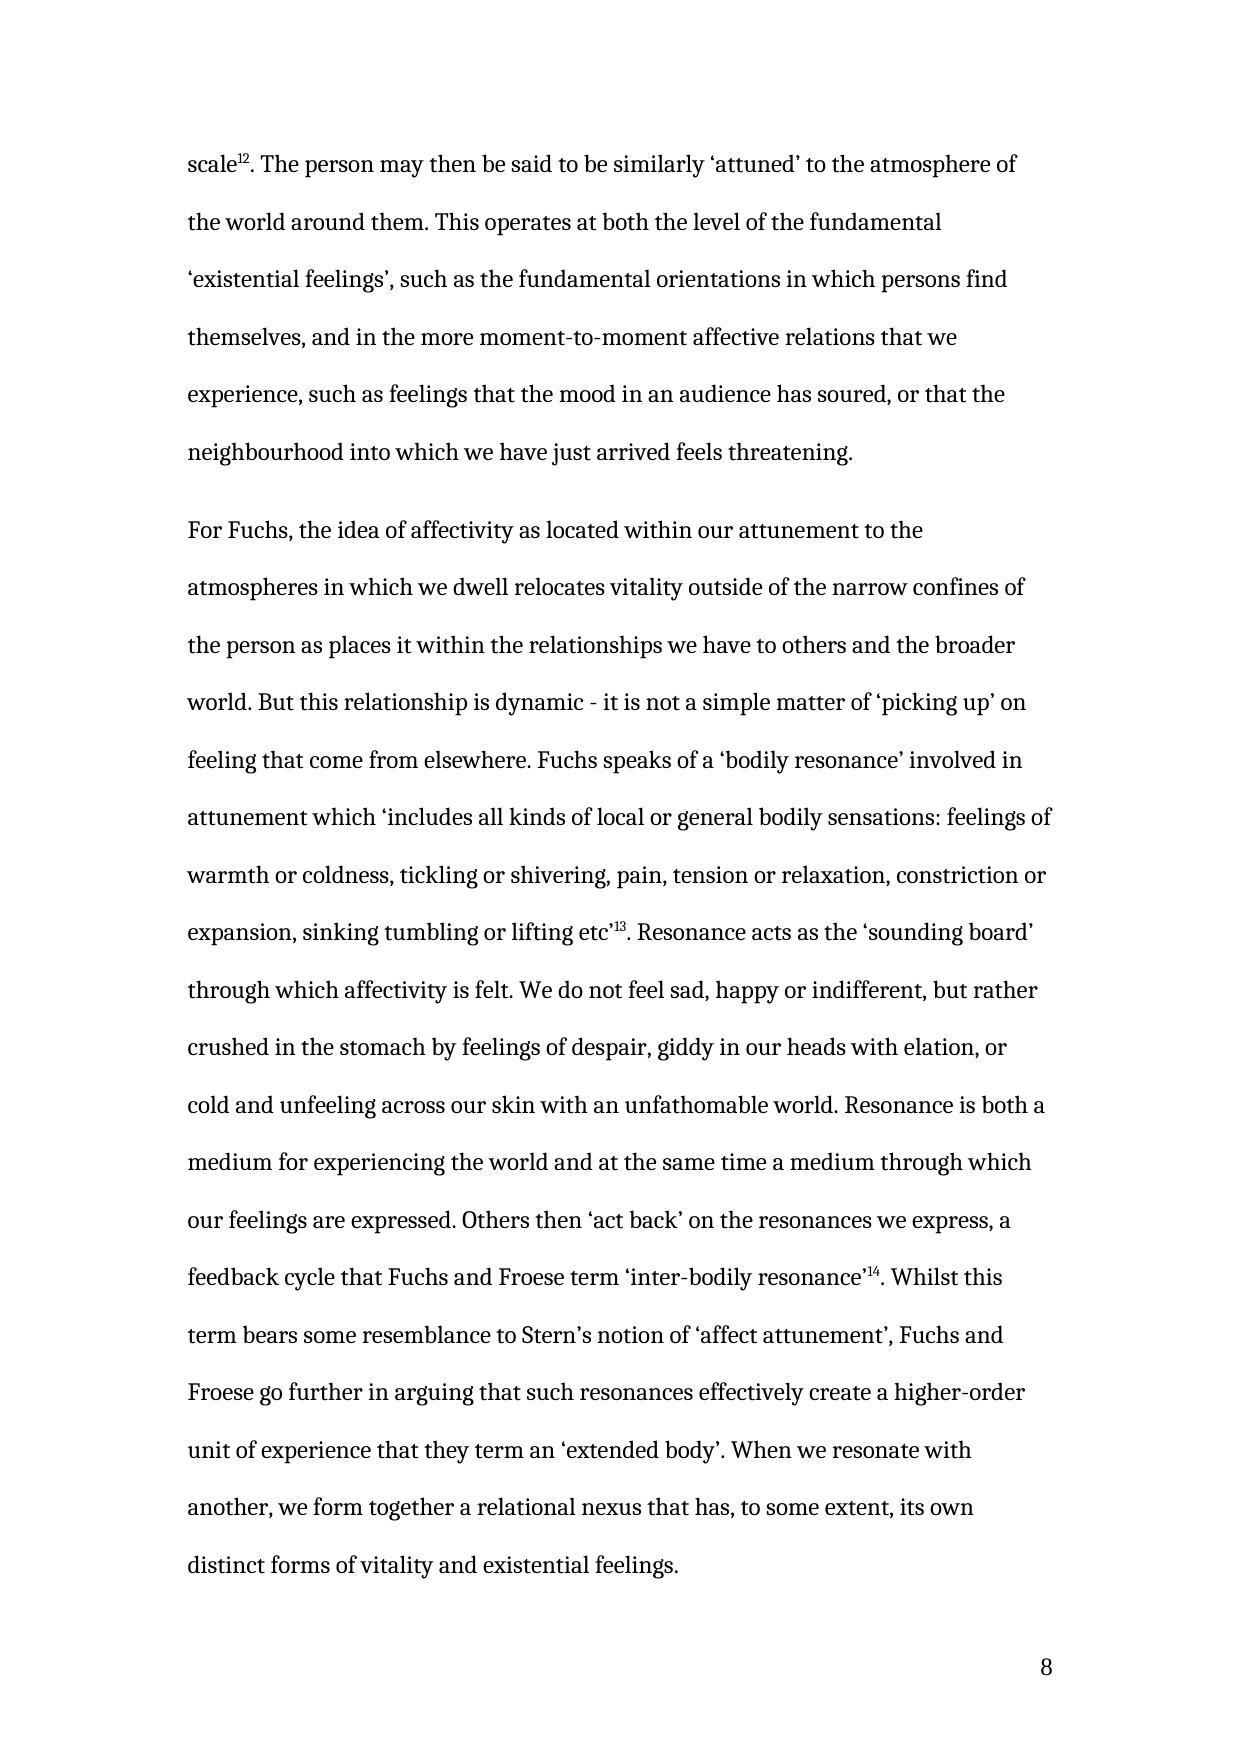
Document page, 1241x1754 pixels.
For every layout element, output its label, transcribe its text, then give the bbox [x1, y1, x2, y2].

text For Fuchs, the idea of affectivity as located within our attunement to the atmospheres in which we dwell relocates vitality outside of the narrow confines of the person as places it within the relationships we have to others and the broader world. But this relationship is dynamic - it is not a simple matter of ‘picking up’ on feeling that come from elsewhere. Fuchs speaks of a ‘bodily resonance’ involved in attunement which ‘includes all kinds of local or general bodily sensations: feelings of warmth or coldness, tickling or shivering, pain, tension or relaxation, constriction or expansion, sinking tumbling or lifting etc’. Resonance acts as the ‘sounding board’ through which affectivity is felt. We do not feel sad, happy or indifferent, but rather crushed in the stomach by feelings of despair, giddy in our heads with elation, or cold and unfeeling across our skin with an unfathomable world. Resonance is both a medium for experiencing the world and at the same time a medium through which our feelings are expressed. Others then ‘act back’ on the resonances we express, a feedback cycle that Fuchs and Froese term ‘inter-bodily resonance’. Whilst this term bears some resemblance to Stern’s notion of ‘affect attunement’, Fuchs and Froese go further in arguing that such resonances effectively create a higher-order unit of experience that they term an ‘extended body’. When we resonate with another, we form together a relational nexus that has, to some extent, its own distinct forms of vitality and existential feelings. [187, 516, 1053, 1579]
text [187, 150, 1053, 466]
